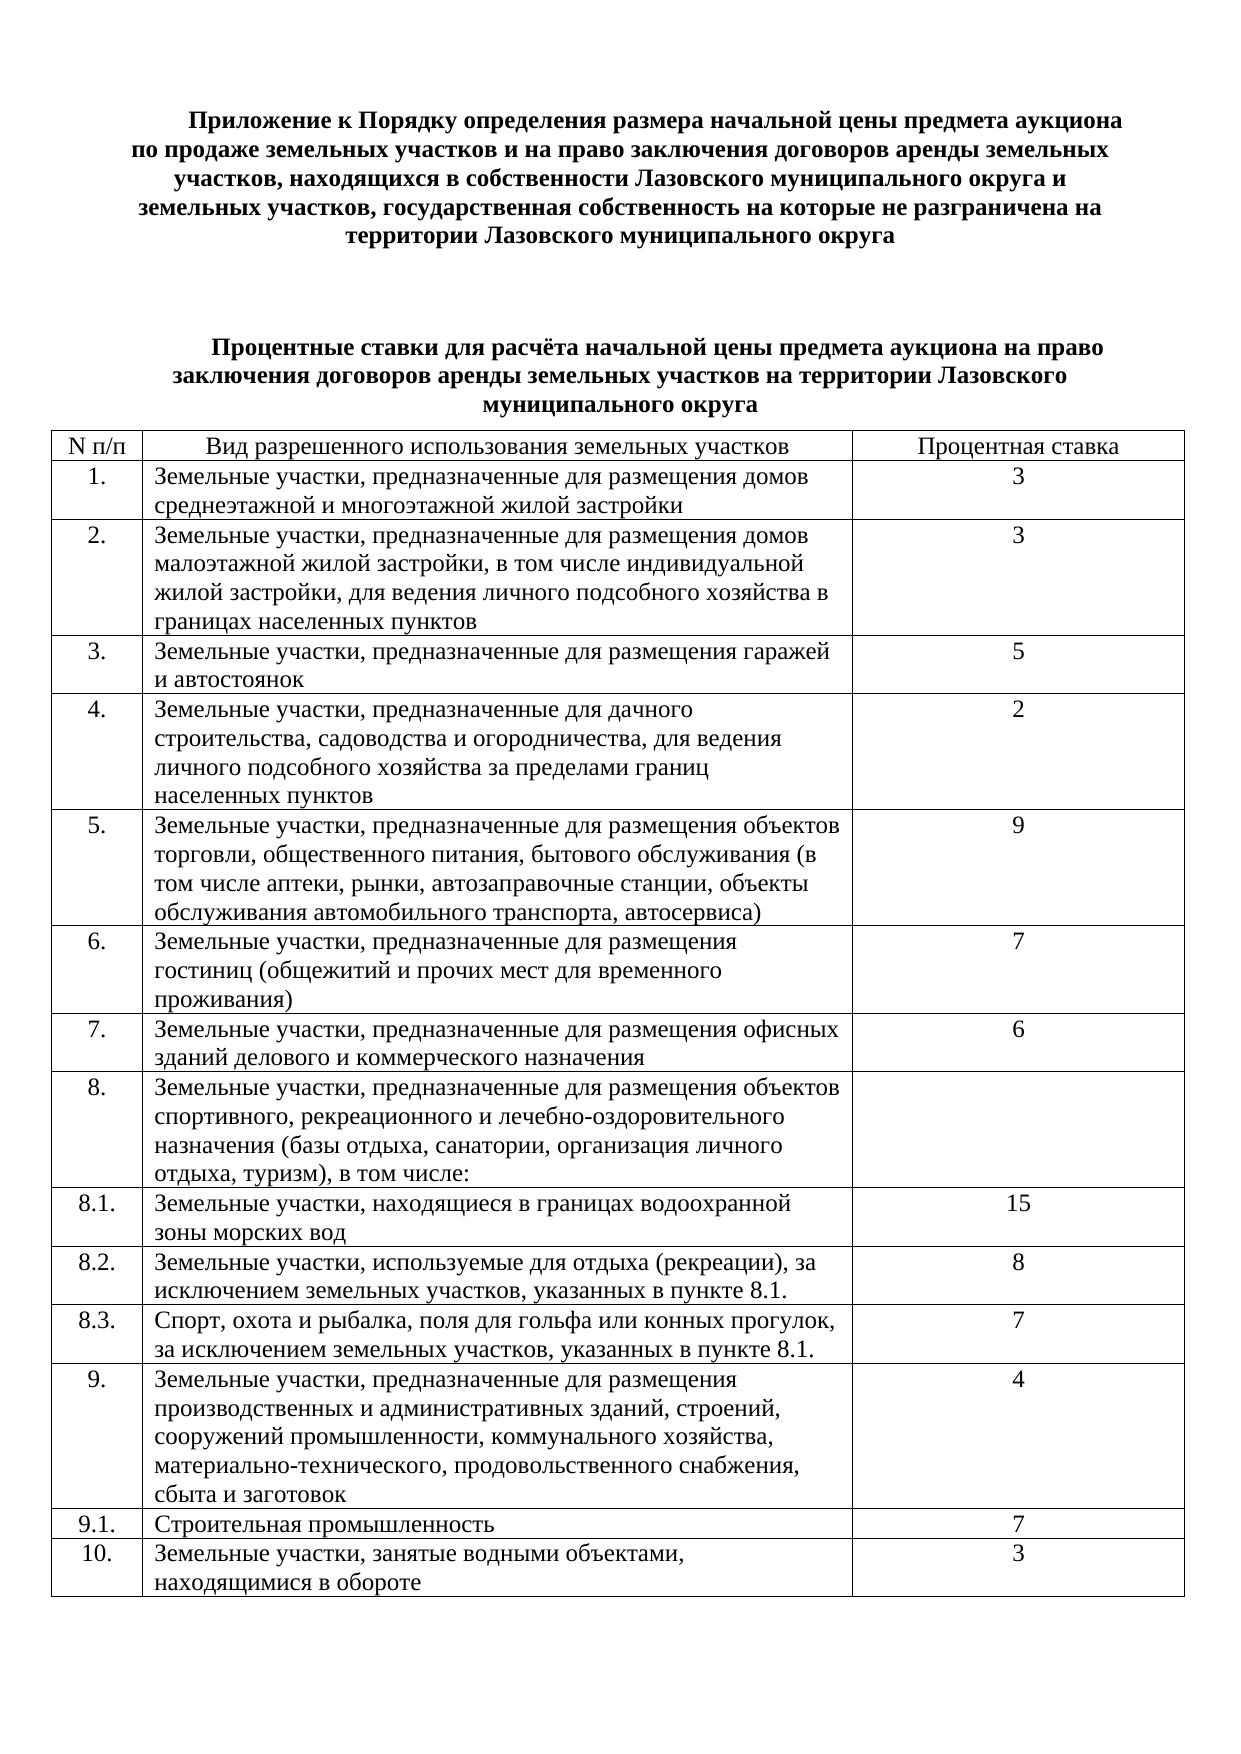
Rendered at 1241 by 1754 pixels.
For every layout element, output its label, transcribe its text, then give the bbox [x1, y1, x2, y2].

table_cell Земельные участки, предназначенные для размещения домов среднеэтажной и многоэтажной жилой застройки [143, 461, 852, 519]
table_header N п/п [52, 431, 142, 460]
table_cell 8.3. [52, 1305, 142, 1363]
table_cell Земельные участки, предназначенные для размещения объектов торговли, общественного питания, бытового обслуживания (в том числе аптеки, рынки, автозаправочные станции, объекты обслуживания автомобильного транспорта, автосервиса) [143, 810, 852, 925]
table_cell 5 [853, 636, 1184, 693]
table_cell Земельные участки, находящиеся в границах водоохранной зоны морских вод [143, 1188, 852, 1246]
text Приложение к Порядку определения размера начальной цены предмета аукциона по продаже земельных участков и на право заключения договоров аренды земельных участков, находящихся в собственности Лазовского муниципального округа и земельных участков, государственная собственность на которые не разграничена на территории Лазовского муниципального округа [112, 105, 1128, 249]
table_cell Земельные участки, предназначенные для размещения объектов спортивного, рекреационного и лечебно-оздоровительного назначения (базы отдыха, санатории, организация личного отдыха, туризм), в том числе: [143, 1072, 852, 1187]
table_cell 2 [853, 694, 1184, 809]
table_cell 7 [853, 926, 1184, 1013]
table_cell 3 [853, 1539, 1184, 1596]
table_cell 7 [853, 1509, 1184, 1537]
table_cell 6. [52, 926, 142, 1013]
table_cell 3. [52, 636, 142, 693]
table_cell 8. [52, 1072, 142, 1187]
table_cell 7 [853, 1305, 1184, 1363]
table_cell 3 [853, 461, 1184, 519]
text Процентные ставки для расчёта начальной цены предмета аукциона на право заключения договоров аренды земельных участков на территории Лазовского муниципального округа [112, 332, 1128, 418]
table_cell Спорт, охота и рыбалка, поля для гольфа или конных прогулок, за исключением земельных участков, указанных в пункте 8.1. [143, 1305, 852, 1363]
table_cell 15 [853, 1188, 1184, 1246]
table_cell Земельные участки, предназначенные для размещения производственных и административных зданий, строений, сооружений промышленности, коммунального хозяйства, материально-технического, продовольственного снабжения, сбыта и заготовок [143, 1364, 852, 1508]
table_cell 9.1. [52, 1509, 142, 1537]
table_cell 5. [52, 810, 142, 925]
table_cell 8 [853, 1247, 1184, 1304]
table_cell 6 [853, 1014, 1184, 1071]
table_cell 4 [853, 1364, 1184, 1508]
table_cell 1. [52, 461, 142, 519]
table_cell 7. [52, 1014, 142, 1071]
table_header Процентная ставка [853, 431, 1184, 460]
table_cell Земельные участки, используемые для отдыха (рекреации), за исключением земельных участков, указанных в пункте 8.1. [143, 1247, 852, 1304]
table_cell [853, 1072, 1184, 1187]
table_cell 9. [52, 1364, 142, 1508]
table_cell Земельные участки, предназначенные для размещения гаражей и автостоянок [143, 636, 852, 693]
table_cell 9 [853, 810, 1184, 925]
table_header Вид разрешенного использования земельных участков [143, 431, 852, 460]
table_cell 2. [52, 520, 142, 635]
table_cell Земельные участки, занятые водными объектами, находящимися в обороте [143, 1539, 852, 1596]
table_cell 3 [853, 520, 1184, 635]
table_cell 8.1. [52, 1188, 142, 1246]
table_cell Земельные участки, предназначенные для размещения домов малоэтажной жилой застройки, в том числе индивидуальной жилой застройки, для ведения личного подсобного хозяйства в границах населенных пунктов [143, 520, 852, 635]
table_cell 4. [52, 694, 142, 809]
table_cell Строительная промышленность [143, 1509, 852, 1537]
table_cell Земельные участки, предназначенные для размещения гостиниц (общежитий и прочих мест для временного проживания) [143, 926, 852, 1013]
table_cell 8.2. [52, 1247, 142, 1304]
table_cell Земельные участки, предназначенные для размещения офисных зданий делового и коммерческого назначения [143, 1014, 852, 1071]
table_cell 10. [52, 1539, 142, 1596]
table_cell Земельные участки, предназначенные для дачного строительства, садоводства и огородничества, для ведения личного подсобного хозяйства за пределами границ населенных пунктов [143, 694, 852, 809]
